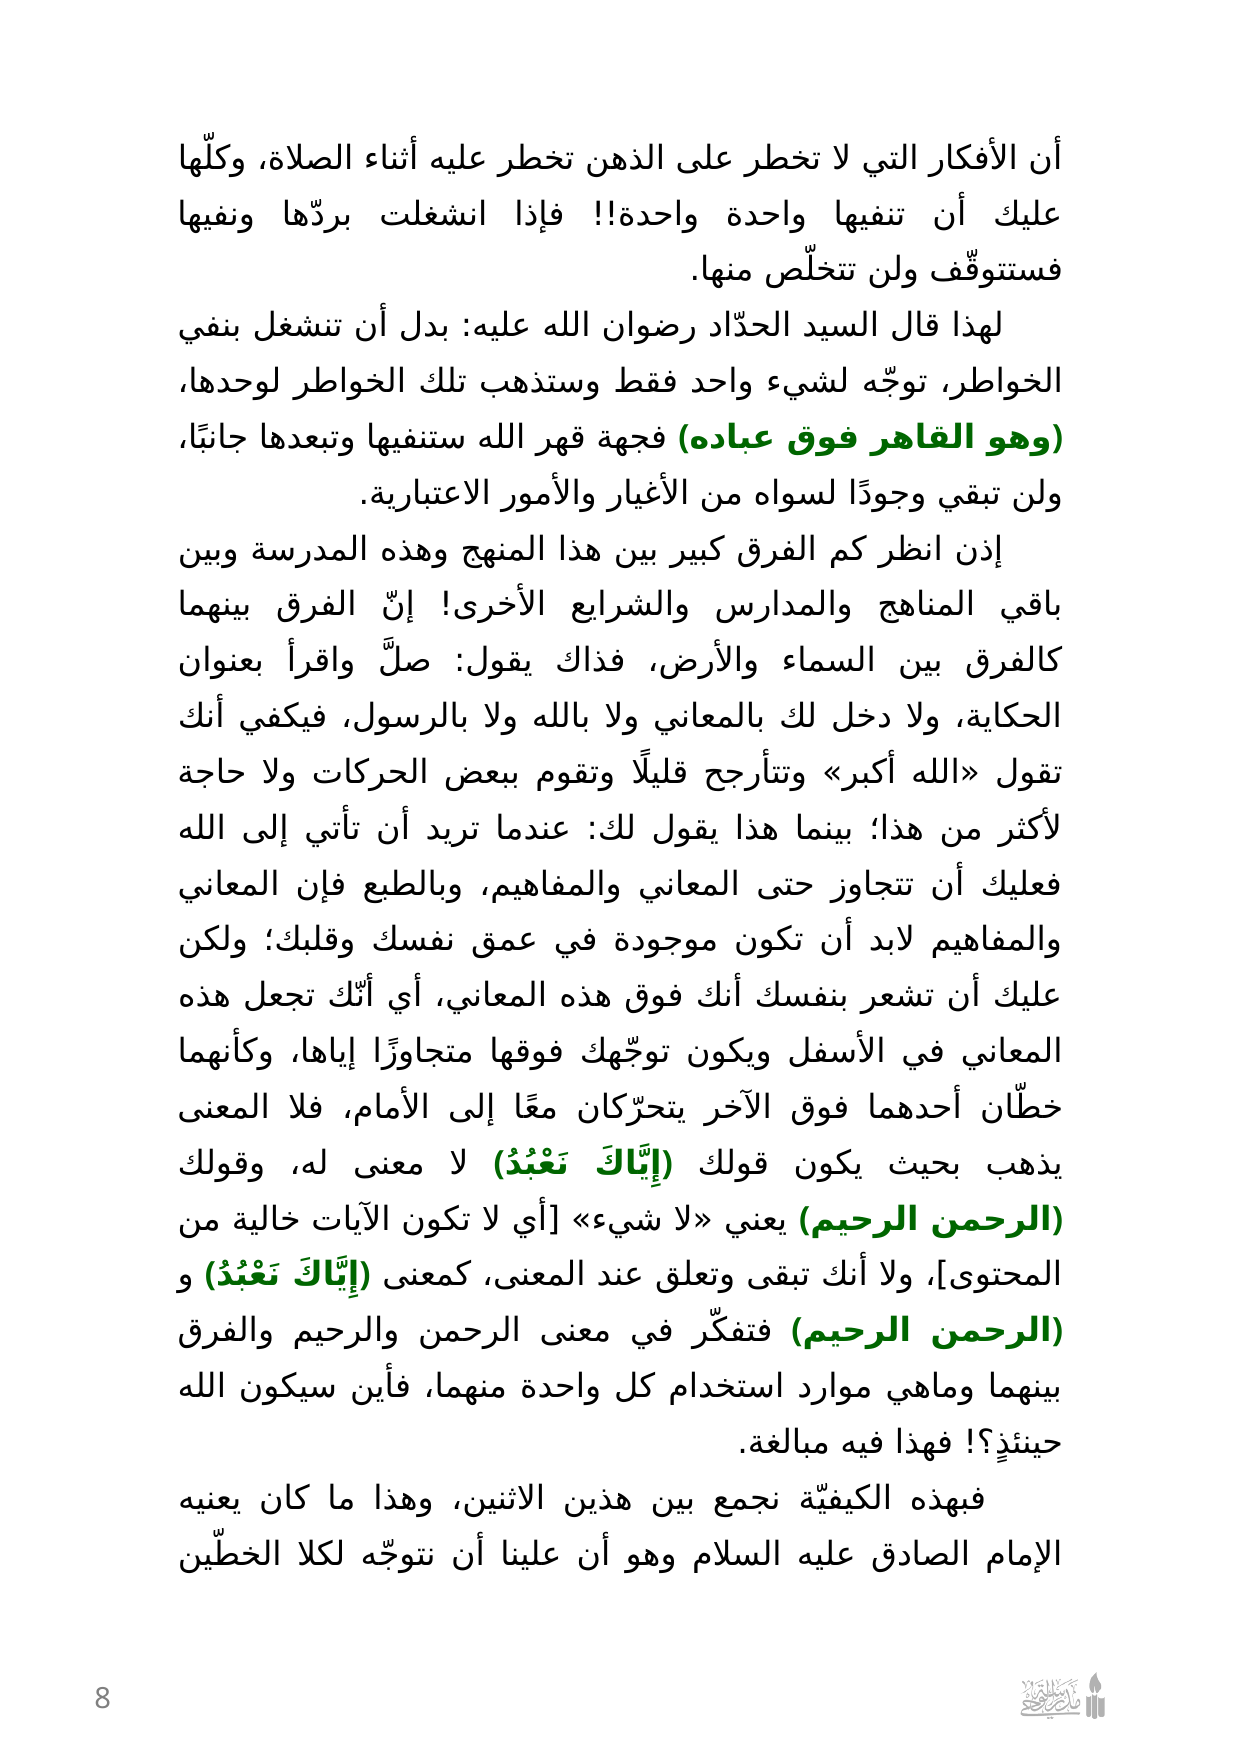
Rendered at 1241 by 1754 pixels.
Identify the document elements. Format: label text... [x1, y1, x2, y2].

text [177, 136, 1063, 303]
text إذن انظر كم الفرق كبير بين هذا المنهج وهذه المدرسة وبين باقي المناهج والمدارس والشرايع الأخرى! إنّ الفرق بينهما كالفرق بين السماء والأرض، فذاك يقول: صلَّ واقرأ بعنوان الحكاية، ولا دخل لك بالمعاني ولا بالله ولا بالرسول، فيكفي أنك تقول «الله أكبر» وتتأرجح قليلًا وتقوم ببعض الحركات ولا حاجة لأكثر من هذا؛ بينما هذا يقول لك: عندما تريد أن تأتي إلى الله فعليك أن تتجاوز حتى المعاني والمفاهيم، وبالطبع فإن المعاني والمفاهيم لابد أن تكون موجودة في عمق نفسك وقلبك؛ ولكن عليك أن تشعر بنفسك أنك فوق هذه المعاني، أي أنّك تجعل هذه المعاني في الأسفل ويكون توجّهك فوقها متجاوزًا إياها، وكأنهما خطّان أحدهما فوق الآخر يتحرّكان معًا إلى الأمام، فلا المعنى يذهب بحيث يكون قولك ﴿إِيَّاكَ نَعْبُدُ﴾ لا معنى له، وقولك ﴿الرحمن الرحيم﴾ يعني «لا شيء» [أي لا تكون الآيات خالية من المحتوى]، ولا أنك تبقى وتعلق عند المعنى، كمعنى ﴿إِيَّاكَ نَعْبُدُ﴾ و ﴿الرحمن الرحيم﴾ فتفكّر في معنى الرحمن والرحيم والفرق بينهما وماهي موارد استخدام كل واحدة منهما، فأين سيكون الله حينئذٍ؟! فهذا فيه مبالغة. [177, 527, 1063, 1476]
text لهذا قال السيد الحدّاد رضوان الله عليه: بدل أن تنشغل بنفي الخواطر، توجّه لشيء واحد فقط وستذهب تلك الخواطر لوحدها، ﴿وهو القاهر فوق عباده﴾ فجهة قهر الله ستنفيها وتبعدها جانبًا، ولن تبقي وجودًا لسواه من الأغيار والأمور الاعتبارية. [177, 303, 1063, 527]
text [177, 1476, 1063, 1587]
picture [1020, 1672, 1105, 1719]
